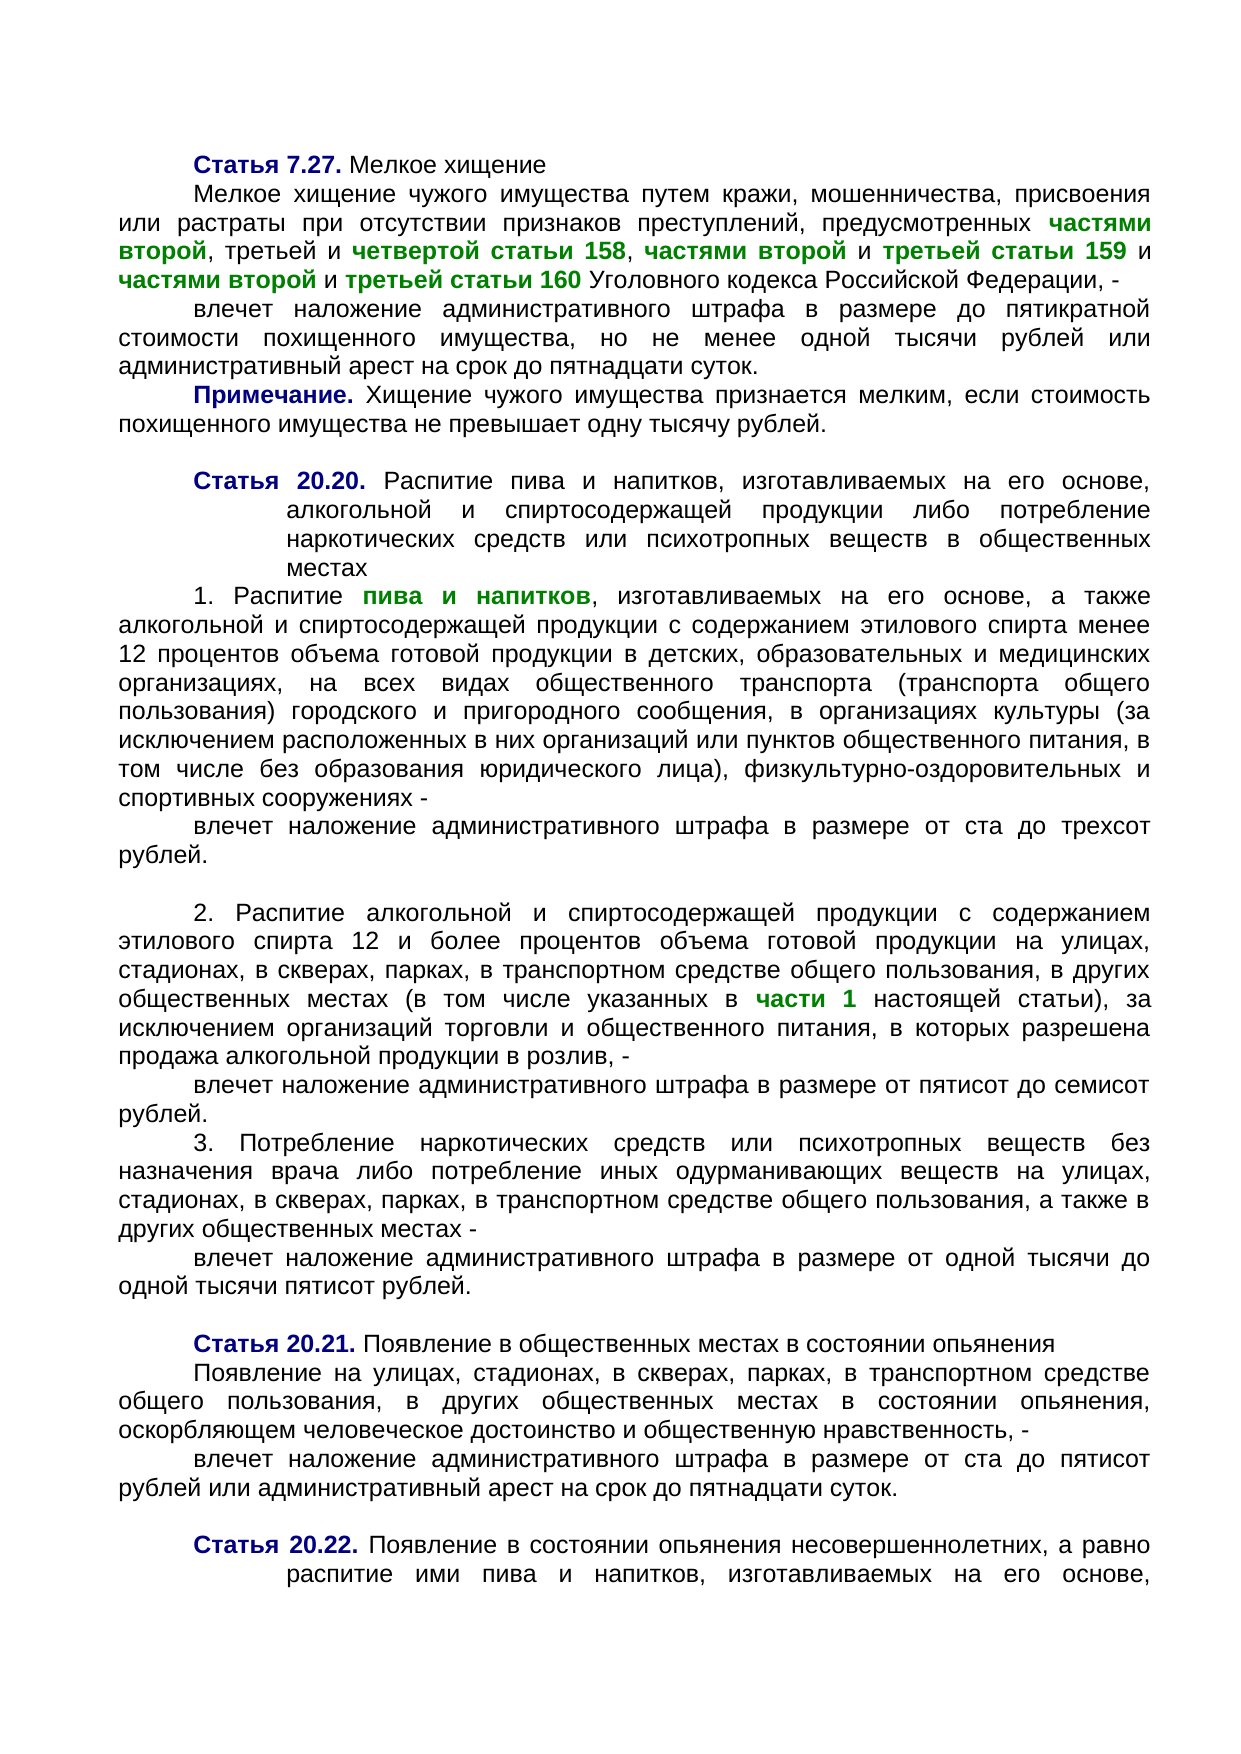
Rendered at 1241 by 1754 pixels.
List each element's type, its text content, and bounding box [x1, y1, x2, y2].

text влечет наложение административного штрафа в размере от пятисот до семисот рублей. [118, 1070, 1152, 1127]
text влечет наложение административного штрафа в размере от одной тысячи до одной тысячи пятисот рублей. [118, 1242, 1152, 1300]
text 1. Распитие пива и напитков, изготавливаемых на его основе, а также алкогольной и спиртосодержащей продукции с содержанием этилового спирта менее 12 процентов объема готовой продукции в детских, образовательных и медицинских организациях, на всех видах общественного транспорта (транспорта общего пользования) городского и пригородного сообщения, в организациях культуры (за исключением расположенных в них организаций или пунктов общественного питания, в том числе без образования юридического лица), физкультурно-оздоровительных и спортивных сооружениях - [118, 581, 1152, 811]
text Статья 7.27. Мелкое хищение [193, 150, 1152, 179]
text Статья 20.21. Появление в общественных местах в состоянии опьянения [193, 1329, 1152, 1357]
text Статья 20.20. Распитие пива и напитков, изготавливаемых на его основе, алкогольной и спиртосодержащей продукции либо потребление наркотических средств или психотропных веществ в общественных местах [193, 466, 1152, 581]
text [193, 1530, 1152, 1587]
text влечет наложение административного штрафа в размере до пятикратной стоимости похищенного имущества, но не менее одной тысячи рублей или административный арест на срок до пятнадцати суток. [118, 294, 1152, 380]
text Появление на улицах, стадионах, в скверах, парках, в транспортном средстве общего пользования, в других общественных местах в состоянии опьянения, оскорбляющем человеческое достоинство и общественную нравственность, - [118, 1357, 1152, 1444]
text 3. Потребление наркотических средств или психотропных веществ без назначения врача либо потребление иных одурманивающих веществ на улицах, стадионах, в скверах, парках, в транспортном средстве общего пользования, а также в других общественных местах - [118, 1127, 1152, 1242]
text Примечание. Хищение чужого имущества признается мелким, если стоимость похищенного имущества не превышает одну тысячу рублей. [118, 380, 1152, 437]
text Мелкое хищение чужого имущества путем кражи, мошенничества, присвоения или растраты при отсутствии признаков преступлений, предусмотренных частями второй, третьей и четвертой статьи 158, частями второй и третьей статьи 159 и частями второй и третьей статьи 160 Уголовного кодекса Российской Федерации, - [118, 179, 1152, 294]
text 2. Распитие алкогольной и спиртосодержащей продукции с содержанием этилового спирта 12 и более процентов объема готовой продукции на улицах, стадионах, в скверах, парках, в транспортном средстве общего пользования, в других общественных местах (в том числе указанных в части 1 настоящей статьи), за исключением организаций торговли и общественного питания, в которых разрешена продажа алкогольной продукции в розлив, - [118, 897, 1152, 1070]
text влечет наложение административного штрафа в размере от ста до пятисот рублей или административный арест на срок до пятнадцати суток. [118, 1444, 1152, 1501]
text влечет наложение административного штрафа в размере от ста до трехсот рублей. [118, 811, 1152, 869]
